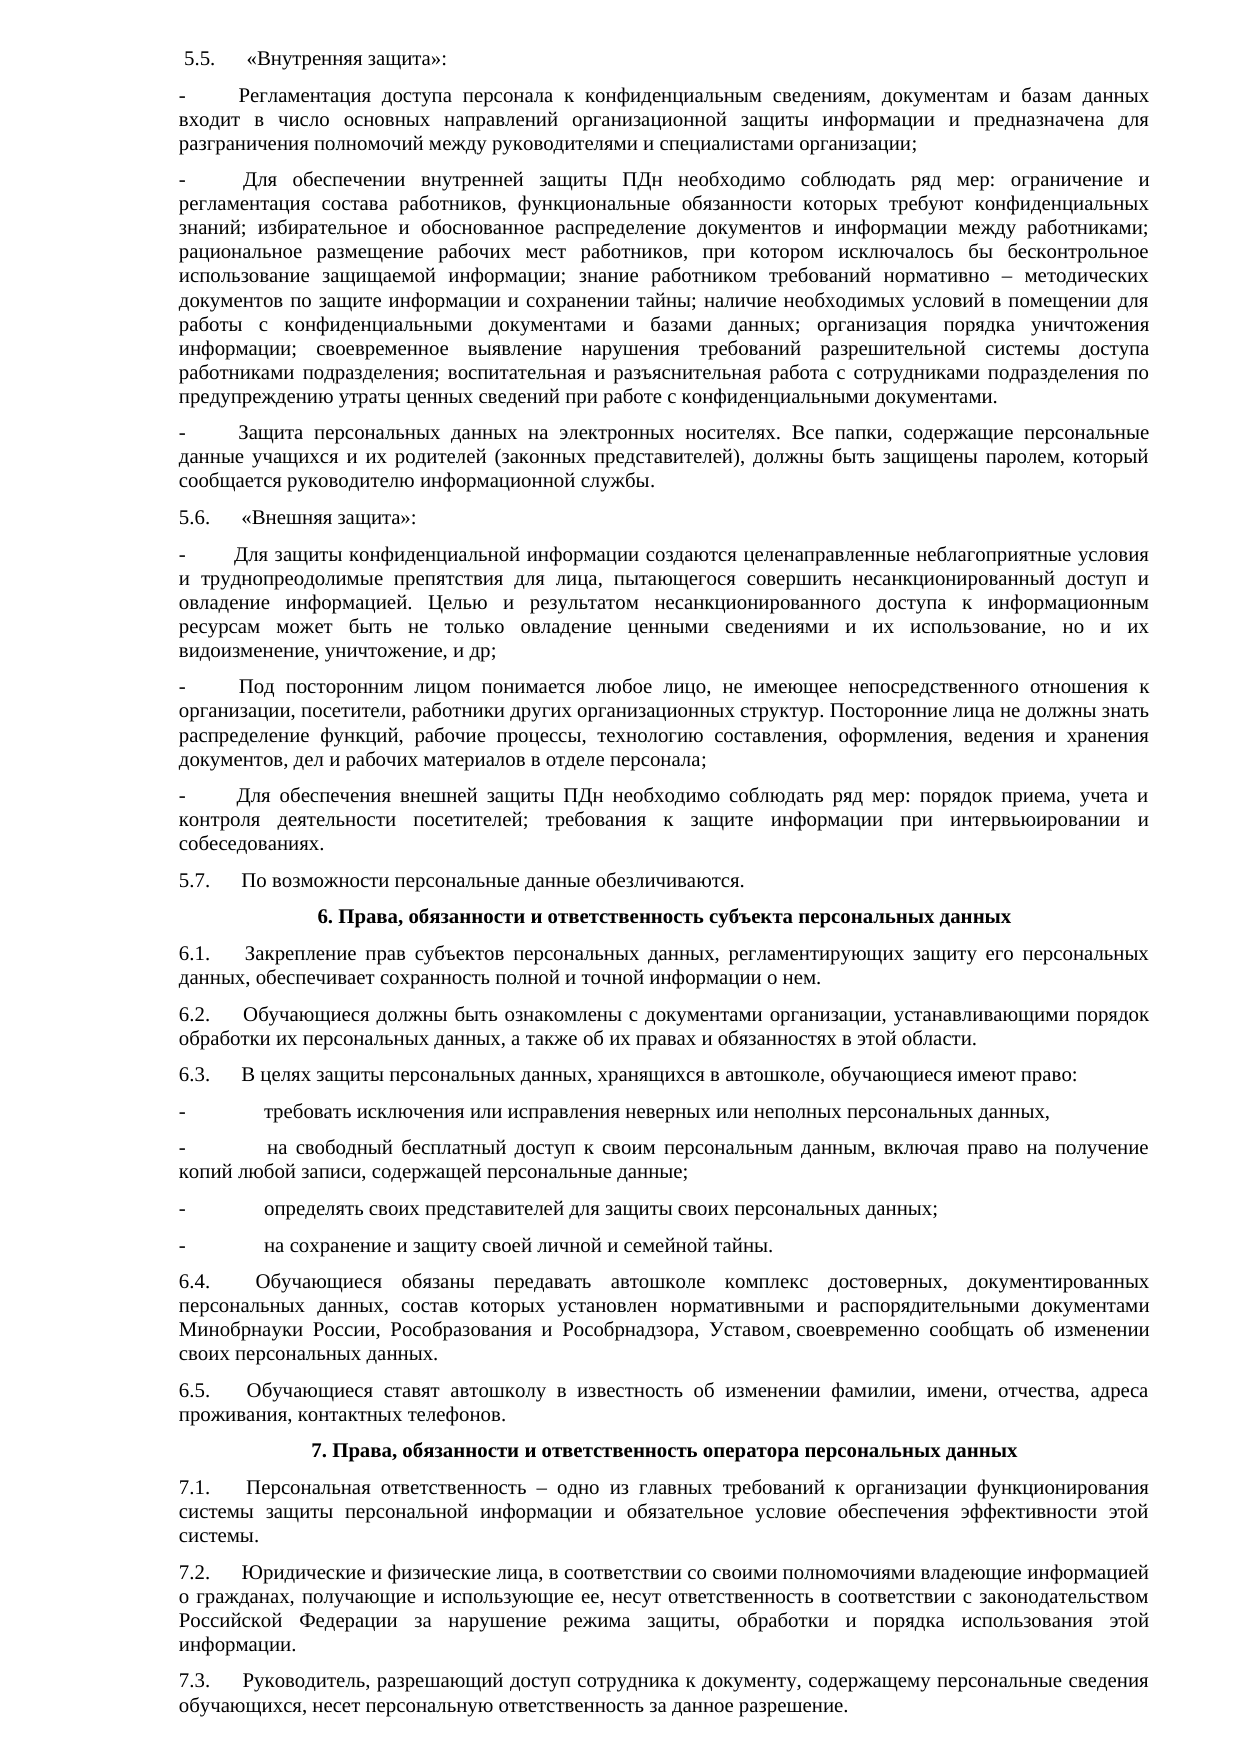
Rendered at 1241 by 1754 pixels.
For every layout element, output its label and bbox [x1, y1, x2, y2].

table_cell [177, 44, 1152, 1731]
